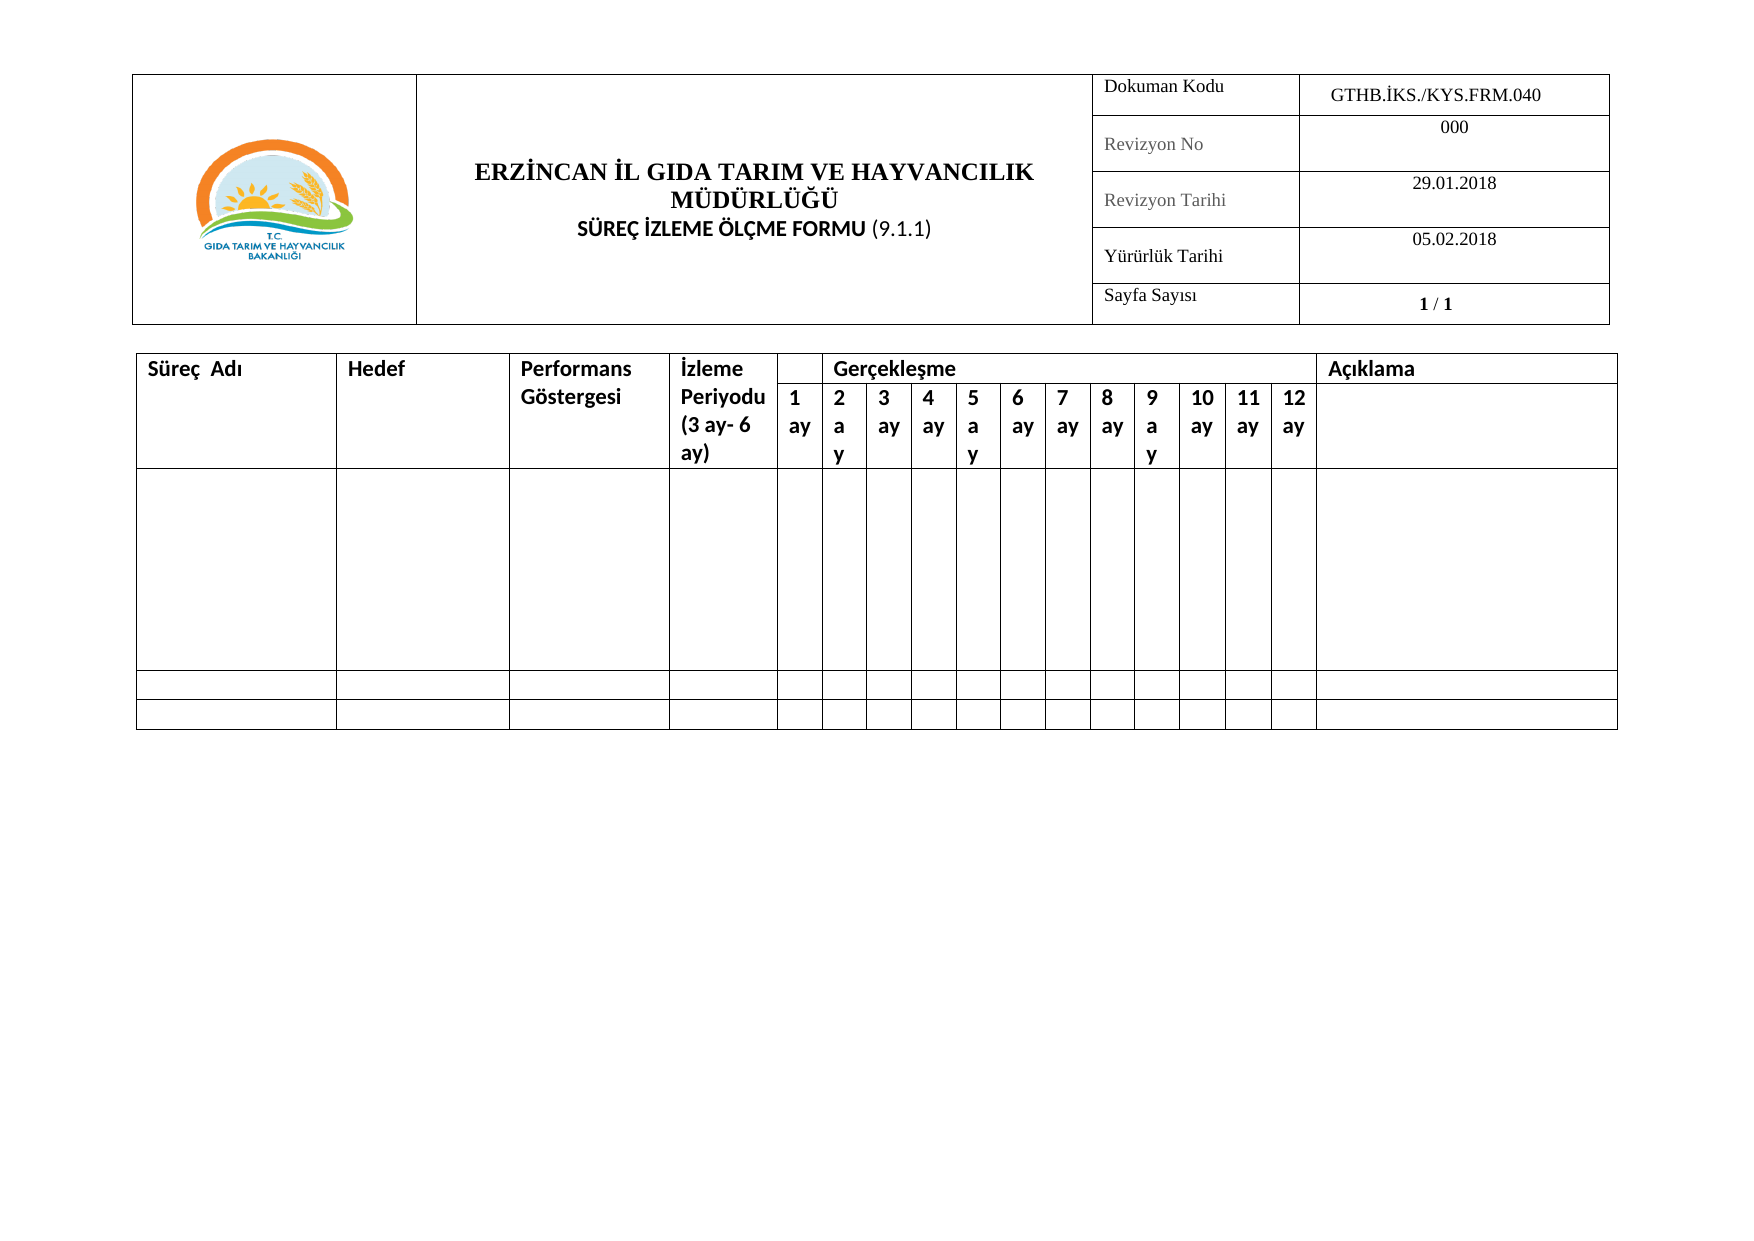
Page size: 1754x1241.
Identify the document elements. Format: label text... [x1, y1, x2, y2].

table_cell [912, 671, 956, 699]
table_cell [823, 700, 866, 728]
table_cell 6 ay [1001, 384, 1045, 467]
table_cell [1046, 671, 1090, 699]
table_cell [957, 700, 1000, 728]
table_cell [1272, 469, 1316, 670]
table_cell [670, 700, 777, 728]
table_header Performans Göstergesi [510, 354, 669, 467]
table_cell [1317, 469, 1617, 670]
table_cell 8 ay [1091, 384, 1134, 467]
table_cell [1135, 671, 1179, 699]
table_cell 11 ay [1226, 384, 1271, 467]
table_cell [510, 671, 669, 699]
table_cell [337, 671, 509, 699]
table_header [778, 354, 822, 382]
table_cell [912, 469, 956, 670]
table_cell 4 ay [912, 384, 956, 467]
table_cell [337, 383, 509, 467]
picture [185, 125, 364, 274]
table_cell [670, 469, 777, 670]
table_header Gerçekleşme [823, 354, 1316, 382]
table_cell [670, 671, 777, 699]
table_cell [137, 700, 336, 728]
table_cell 12 ay [1272, 384, 1316, 467]
table_header Süreç Adı [137, 354, 336, 467]
table_cell [1226, 671, 1271, 699]
table_cell [1317, 671, 1617, 699]
table_cell [1001, 671, 1045, 699]
table_cell [1046, 700, 1090, 728]
table_cell [510, 700, 669, 728]
table_cell [778, 700, 822, 728]
table_cell [337, 700, 509, 728]
table_cell [1091, 700, 1134, 728]
table_cell [1001, 469, 1045, 670]
table_cell [778, 671, 822, 699]
table_cell [1091, 671, 1134, 699]
table_cell 9 ay [1135, 384, 1179, 467]
table_cell [823, 671, 866, 699]
table_cell [137, 671, 336, 699]
table_cell 7 ay [1046, 384, 1090, 467]
table_cell 2 ay [823, 384, 866, 467]
table_cell [778, 469, 822, 670]
table_header Hedef [337, 354, 509, 382]
table_cell 1 ay [778, 384, 822, 467]
table_cell [1180, 671, 1225, 699]
table_cell [867, 700, 911, 728]
table_cell [1272, 671, 1316, 699]
table_cell [912, 700, 956, 728]
table_cell [1091, 469, 1134, 670]
table_cell [1272, 700, 1316, 728]
table_cell [1180, 469, 1225, 670]
table_cell [1135, 700, 1179, 728]
table_cell [137, 469, 336, 670]
table_cell [867, 671, 911, 699]
table_cell [1046, 469, 1090, 670]
table_cell [823, 469, 866, 670]
table_cell [337, 469, 509, 670]
table_cell [1001, 700, 1045, 728]
table_cell [1226, 700, 1271, 728]
table_header Açıklama [1317, 354, 1617, 382]
table_cell [957, 671, 1000, 699]
table_cell 3 ay [867, 384, 911, 467]
table_cell [957, 469, 1000, 670]
table_header İzleme Periyodu (3 ay- 6 ay) [670, 354, 777, 467]
table_cell [1226, 469, 1271, 670]
table_cell [510, 469, 669, 670]
table_cell [1180, 700, 1225, 728]
table_cell [867, 469, 911, 670]
table_cell [1135, 469, 1179, 670]
table_cell [1317, 384, 1617, 467]
table_cell 10 ay [1180, 384, 1225, 467]
table_cell [1317, 700, 1617, 728]
table_cell 5 ay [957, 384, 1000, 467]
